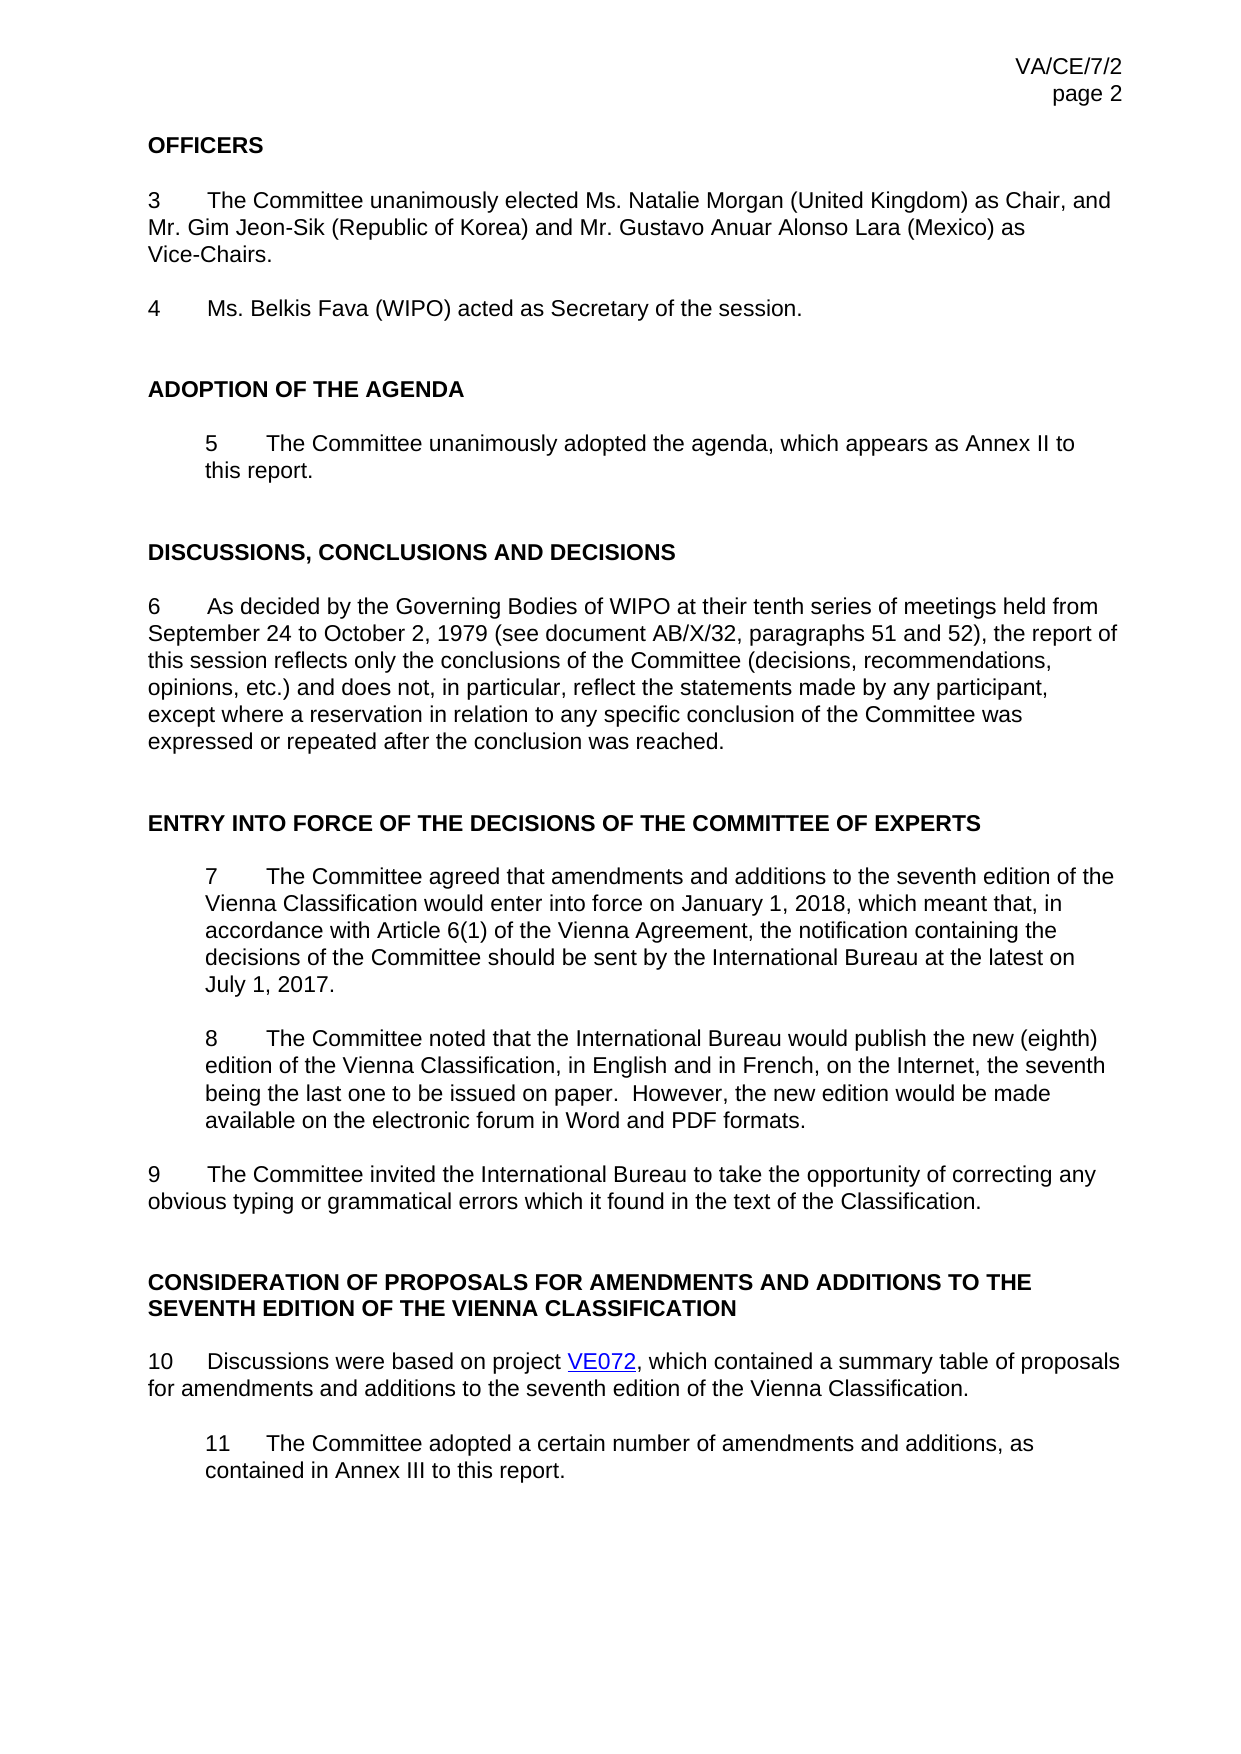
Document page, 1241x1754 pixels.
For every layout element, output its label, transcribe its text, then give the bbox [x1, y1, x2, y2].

text The Committee unanimously elected Ms. Natalie Morgan (United Kingdom) as Chair, and Mr. Gim Jeon-Sik (Republic of Korea) and Mr. Gustavo Anuar Alonso Lara (Mexico) as Vice-Chairs. [148, 186, 1122, 268]
text The Committee agreed that amendments and additions to the seventh edition of the Vienna Classification would enter into force on January 1, 2018, which meant that, in accordance with Article 6(1) of the Vienna Agreement, the notification containing the decisions of the Committee should be sent by the International Bureau at the latest on July 1, 2017. [205, 863, 1122, 998]
text Ms. Belkis Fava (WIPO) acted as Secretary of the session. [148, 295, 1122, 322]
text Discussions were based on project VE072, which contained a summary table of proposals for amendments and additions to the seventh edition of the Vienna Classification. [148, 1348, 1122, 1402]
text ENTRY INTO FORCE OF THE DECISIONS OF THE COMMITTEE OF EXPERTS [148, 809, 1122, 836]
text The Committee adopted a certain number of amendments and additions, as contained in Annex III to this report. [205, 1429, 1122, 1483]
text OFFICERS [148, 132, 1122, 159]
text The Committee invited the International Bureau to take the opportunity of correcting any obvious typing or grammatical errors which it found in the text of the Classification. [148, 1161, 1122, 1215]
text The Committee unanimously adopted the agenda, which appears as Annex II to this report. [205, 430, 1122, 484]
text DISCUSSIONS, CONCLUSIONS AND DECISIONS [148, 538, 1122, 566]
text ADOPTION OF THE AGENDA [148, 376, 1122, 403]
text The Committee noted that the International Bureau would publish the new (eighth) edition of the Vienna Classification, in English and in French, on the Internet, the seventh being the last one to be issued on paper. However, the new edition would be made available on the electronic forum in Word and PDF formats. [205, 1025, 1122, 1133]
text CONSIDERATION OF PROPOSALS FOR AMENDMENTS AND ADDITIONS TO THE SEVENTH EDITION OF THE VIENNA CLASSIFICATION [148, 1269, 1122, 1322]
text As decided by the Governing Bodies of WIPO at their tenth series of meetings held from September 24 to October 2, 1979 (see document AB/X/32, paragraphs 51 and 52), the report of this session reflects only the conclusions of the Committee (decisions, recommendations, opinions, etc.) and does not, in particular, reflect the statements made by any participant, except where a reservation in relation to any specific conclusion of the Committee was expressed or repeated after the conclusion was reached. [148, 593, 1122, 755]
